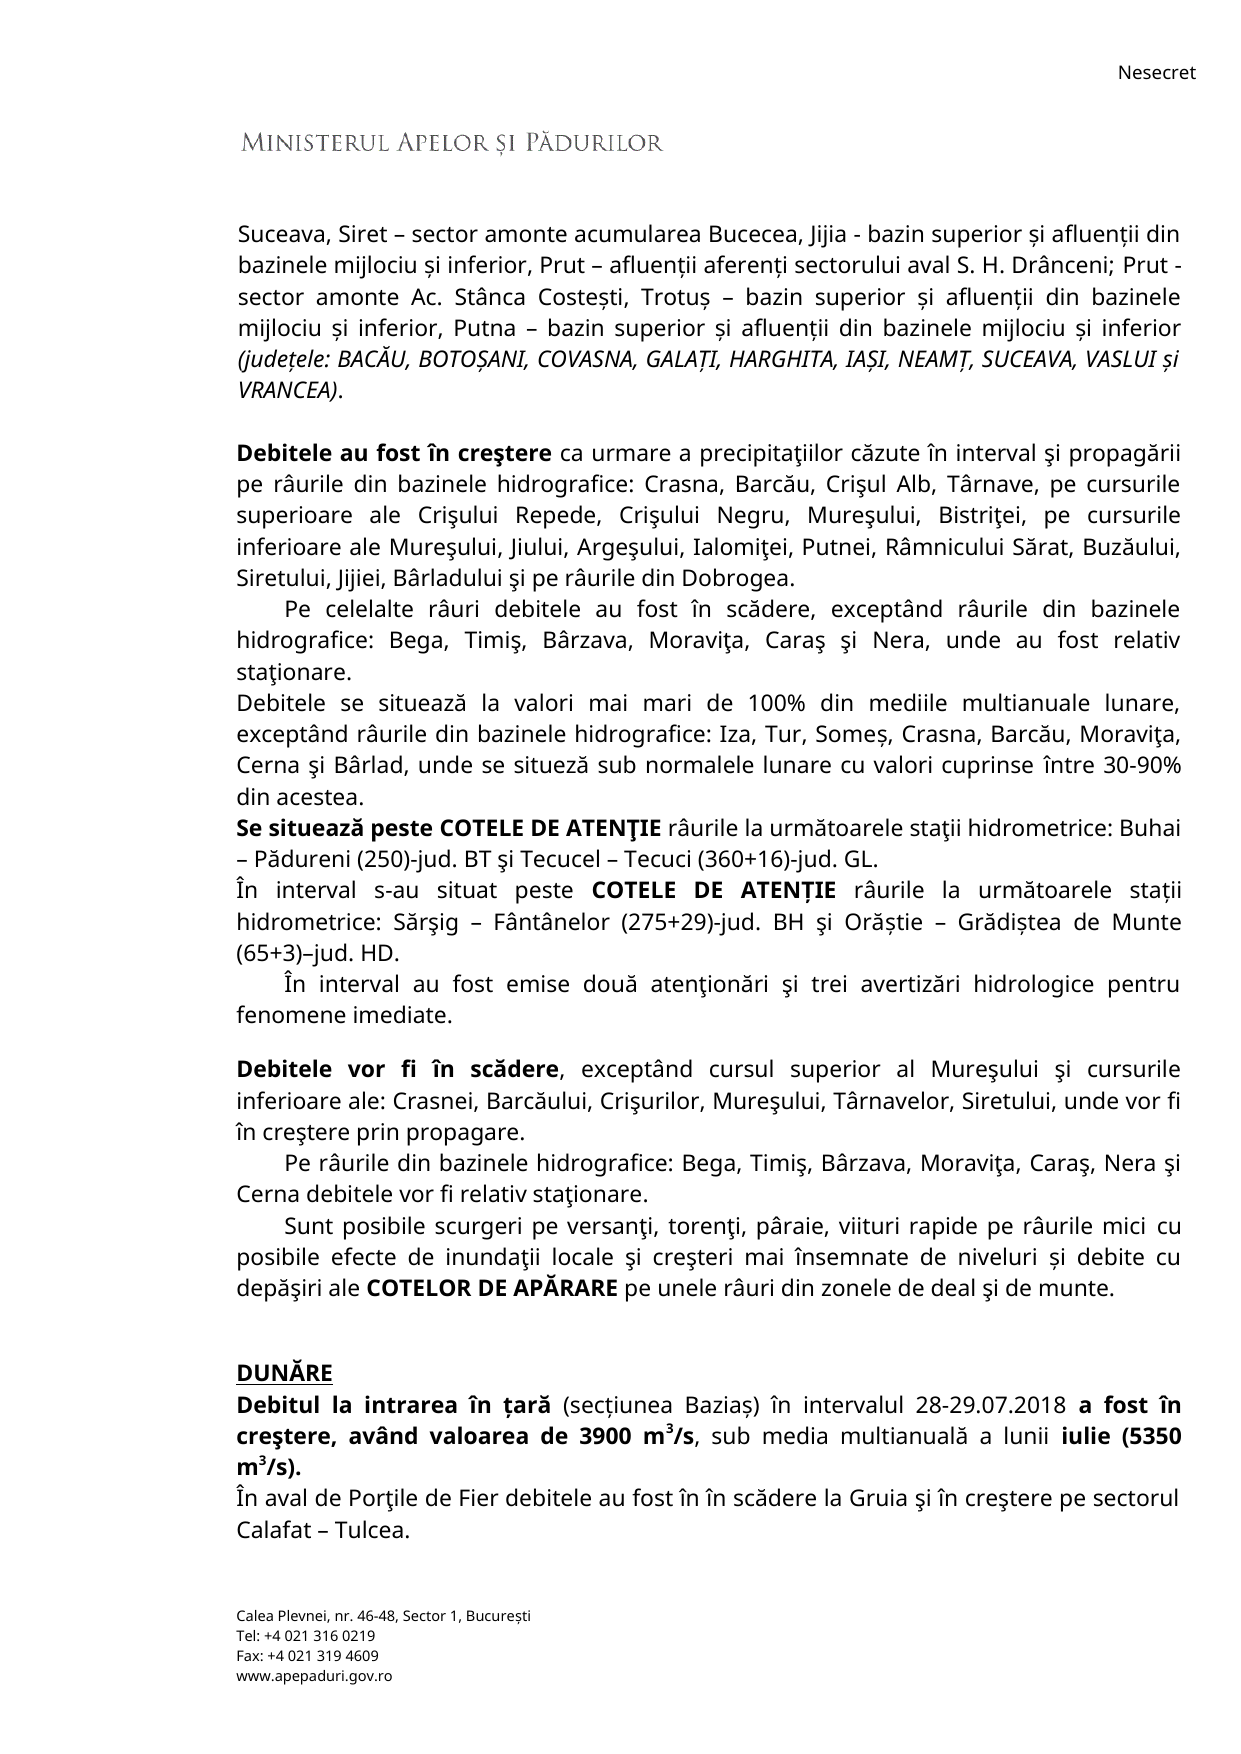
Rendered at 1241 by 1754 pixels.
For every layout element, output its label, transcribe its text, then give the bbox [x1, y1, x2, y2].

text Debitul la intrarea în ţară (secţiunea Baziaş) în intervalul 28-29.07.2018 a fost în creştere, având valoarea de 3900 m3/s, sub media multianuală a lunii iulie (5350 m3/s). [236, 1388, 1182, 1482]
text Debitele au fost în creştere ca urmare a precipitaţiilor căzute în interval şi propagării pe râurile din bazinele hidrografice: Crasna, Barcău, Crişul Alb, Târnave, pe cursurile superioare ale Crişului Repede, Crişului Negru, Mureşului, Bistriţei, pe cursurile inferioare ale Mureşului, Jiului, Argeşului, Ialomiţei, Putnei, Râmnicului Sărat, Buzăului, Siretului, Jijiei, Bârladului şi pe râurile din Dobrogea. [236, 437, 1182, 593]
text DUNĂRE [236, 1357, 1182, 1388]
text În aval de Porţile de Fier debitele au fost în în scădere la Gruia şi în creştere pe sectorul Calafat – Tulcea. [236, 1482, 1182, 1545]
text Pe celelalte râuri debitele au fost în scădere, exceptând râurile din bazinele hidrografice: Bega, Timiş, Bârzava, Moraviţa, Caraş şi Nera, unde au fost relativ staţionare. [236, 593, 1182, 687]
text Pe râurile din bazinele hidrografice: Bega, Timiş, Bârzava, Moraviţa, Caraş, Nera şi Cerna debitele vor fi relativ staţionare. [236, 1147, 1182, 1209]
text Se situează peste COTELE DE ATENŢIE râurile la următoarele staţii hidrometrice: Buhai – Pădureni (250)-jud. BT şi Tecucel – Tecuci (360+16)-jud. GL. [236, 812, 1182, 874]
text Debitele vor fi în scădere, exceptând cursul superior al Mureşului şi cursurile inferioare ale: Crasnei, Barcăului, Crişurilor, Mureşului, Târnavelor, Siretului, unde vor fi în creştere prin propagare. [236, 1053, 1182, 1147]
picture [236, 84, 668, 202]
text În interval s-au situat peste COTELE DE ATENȚIE râurile la următoarele stații hidrometrice: Sărşig – Fântânelor (275+29)-jud. BH şi Orăștie – Grădiștea de Munte (65+3)–jud. HD. [236, 874, 1182, 968]
text Debitele se situează la valori mai mari de 100% din mediile multianuale lunare, exceptând râurile din bazinele hidrografice: Iza, Tur, Someș, Crasna, Barcău, Moraviţa, Cerna şi Bârlad, unde se situeză sub normalele lunare cu valori cuprinse între 30-90% din acestea. [236, 687, 1182, 812]
text În interval au fost emise două atenţionări şi trei avertizări hidrologice pentru fenomene imediate. [236, 968, 1182, 1031]
text Sunt posibile scurgeri pe versanţi, torenţi, pâraie, viituri rapide pe râurile mici cu posibile efecte de inundaţii locale şi creşteri mai însemnate de niveluri și debite cu depăşiri ale COTELOR DE APĂRARE pe unele râuri din zonele de deal şi de munte. [236, 1209, 1182, 1303]
